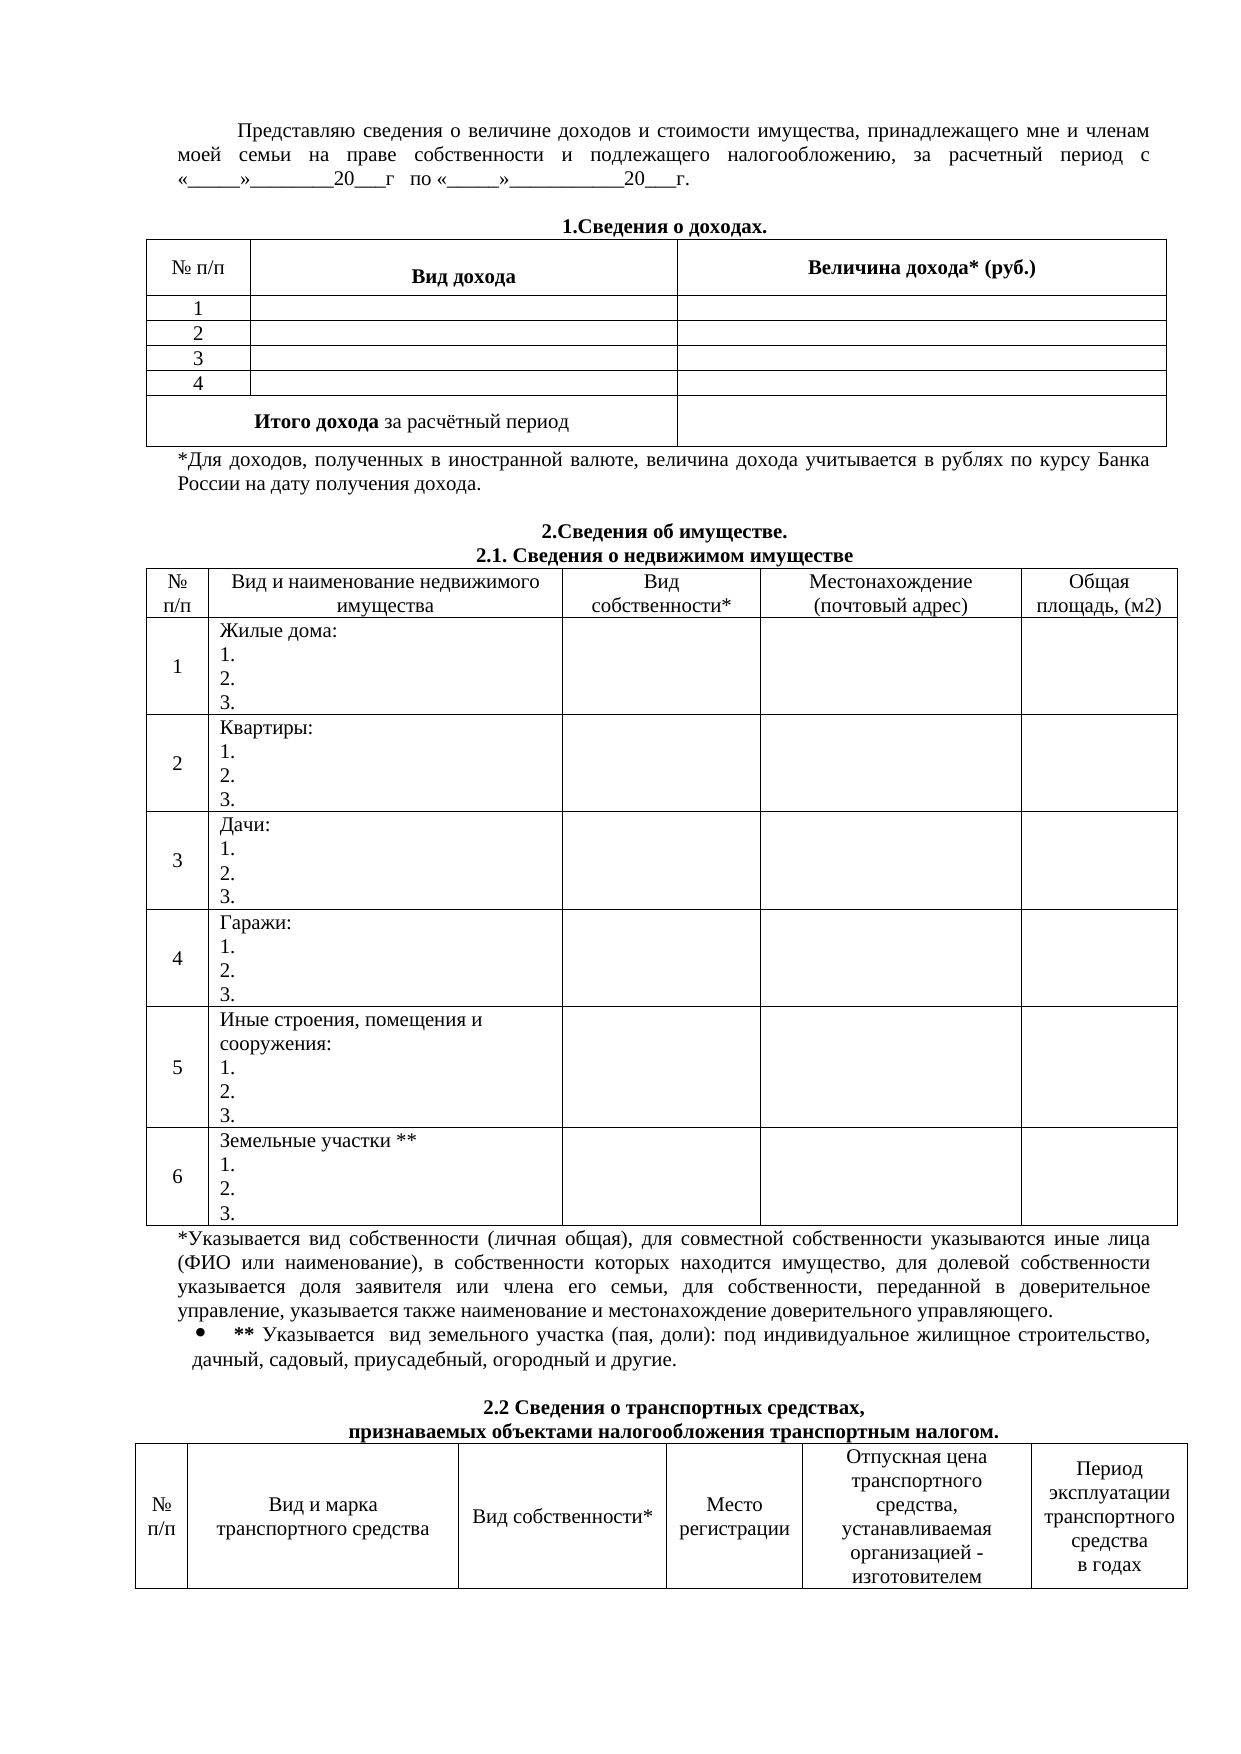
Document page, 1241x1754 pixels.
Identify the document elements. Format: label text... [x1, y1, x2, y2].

table_cell Гаражи: 1. 2. 3. [209, 910, 562, 1006]
table_cell [251, 296, 677, 320]
table_header Общая площадь, (м2) [1022, 569, 1177, 617]
text 2.2 Сведения о транспортных средствах, [196, 1395, 1152, 1419]
table_cell [1022, 812, 1177, 908]
text *Для доходов, полученных в иностранной валюте, величина дохода учитывается в рублях по курсу Банка России на дату получения дохода. [177, 447, 1152, 495]
table_cell [1022, 618, 1177, 714]
table_cell [761, 910, 1021, 1006]
table_cell [251, 321, 677, 345]
table_cell Квартиры: 1. 2. 3. [209, 715, 562, 811]
table_cell [678, 371, 1166, 395]
table_cell [1022, 1128, 1177, 1224]
table_cell 1 [147, 618, 208, 714]
table_cell 3 [147, 812, 208, 908]
table_cell [563, 910, 760, 1006]
text *Указывается вид собственности (личная общая), для совместной собственности указываются иные лица (ФИО или наименование), в собственности которых находится имущество, для долевой собственности указывается доля заявителя или члена его семьи, для собственности, переданной в доверительное управление, указывается также наименование и местонахождение доверительного управляющего. [177, 1226, 1152, 1322]
text 2.1. Сведения о недвижимом имуществе [177, 543, 1152, 567]
table_header Место регистрации [667, 1444, 802, 1588]
table_header Период эксплуатации транспортного средства в годах [1032, 1444, 1187, 1588]
table_cell Жилые дома: 1. 2. 3. [209, 618, 562, 714]
table_cell 1 [147, 296, 250, 320]
table_cell [761, 715, 1021, 811]
table_header Местонахождение (почтовый адрес) [761, 569, 1021, 617]
table_cell 2 [147, 715, 208, 811]
text признаваемых объектами налогообложения транспортным налогом. [196, 1419, 1152, 1443]
table_header № п/п [136, 1444, 187, 1588]
text 2.Сведения об имуществе. [177, 519, 1152, 543]
table_header Вид и марка транспортного средства [188, 1444, 458, 1588]
table_cell [678, 396, 1166, 446]
table_cell 2 [147, 321, 250, 345]
table_header Вид и наименование недвижимого имущества [209, 569, 562, 617]
table_cell [761, 618, 1021, 714]
table_cell Земельные участки ** 1. 2. 3. [209, 1128, 562, 1224]
table_header Вид собственности* [459, 1444, 666, 1588]
text Представляю сведения о величине доходов и стоимости имущества, принадлежащего мне и членам моей семьи на праве собственности и подлежащего налогообложению, за расчетный период с «_____»________20___г по «_____»___________20___г. [177, 118, 1152, 190]
table_cell 4 [147, 371, 250, 395]
table_cell [1022, 910, 1177, 1006]
table_cell [563, 715, 760, 811]
table_cell [563, 812, 760, 908]
table_cell Дачи: 1. 2. 3. [209, 812, 562, 908]
table_cell 4 [147, 910, 208, 1006]
table_cell [678, 321, 1166, 345]
table_cell [761, 812, 1021, 908]
table_cell 3 [147, 346, 250, 370]
table_cell [761, 1007, 1021, 1127]
table_cell [761, 1128, 1021, 1224]
table_header № п/п [147, 240, 250, 295]
table_header Величина дохода* (руб.) [678, 240, 1166, 295]
table_header Вид дохода [251, 240, 677, 295]
table_cell Итого дохода за расчётный период [147, 396, 677, 446]
table_cell [1022, 715, 1177, 811]
table_cell 6 [147, 1128, 208, 1224]
table_cell 5 [147, 1007, 208, 1127]
table_cell [678, 296, 1166, 320]
table_cell [563, 1128, 760, 1224]
table_cell [563, 618, 760, 714]
list ** Указывается вид земельного участка (пая, доли): под индивидуальное жилищное строительство, дачный, садовый, приусадебный, огородный и другие. [192, 1322, 1152, 1371]
table_header № п/п [147, 569, 208, 617]
table_cell [251, 371, 677, 395]
table_cell [563, 1007, 760, 1127]
text 1.Сведения о доходах. [177, 214, 1152, 238]
table_cell [678, 346, 1166, 370]
table_header Отпускная цена транспортного средства, устанавливаемая организацией - изготовителем [803, 1444, 1031, 1588]
table_cell [1022, 1007, 1177, 1127]
table_header Вид собственности* [563, 569, 760, 617]
table_cell Иные строения, помещения и сооружения: 1. 2. 3. [209, 1007, 562, 1127]
table_cell [251, 346, 677, 370]
